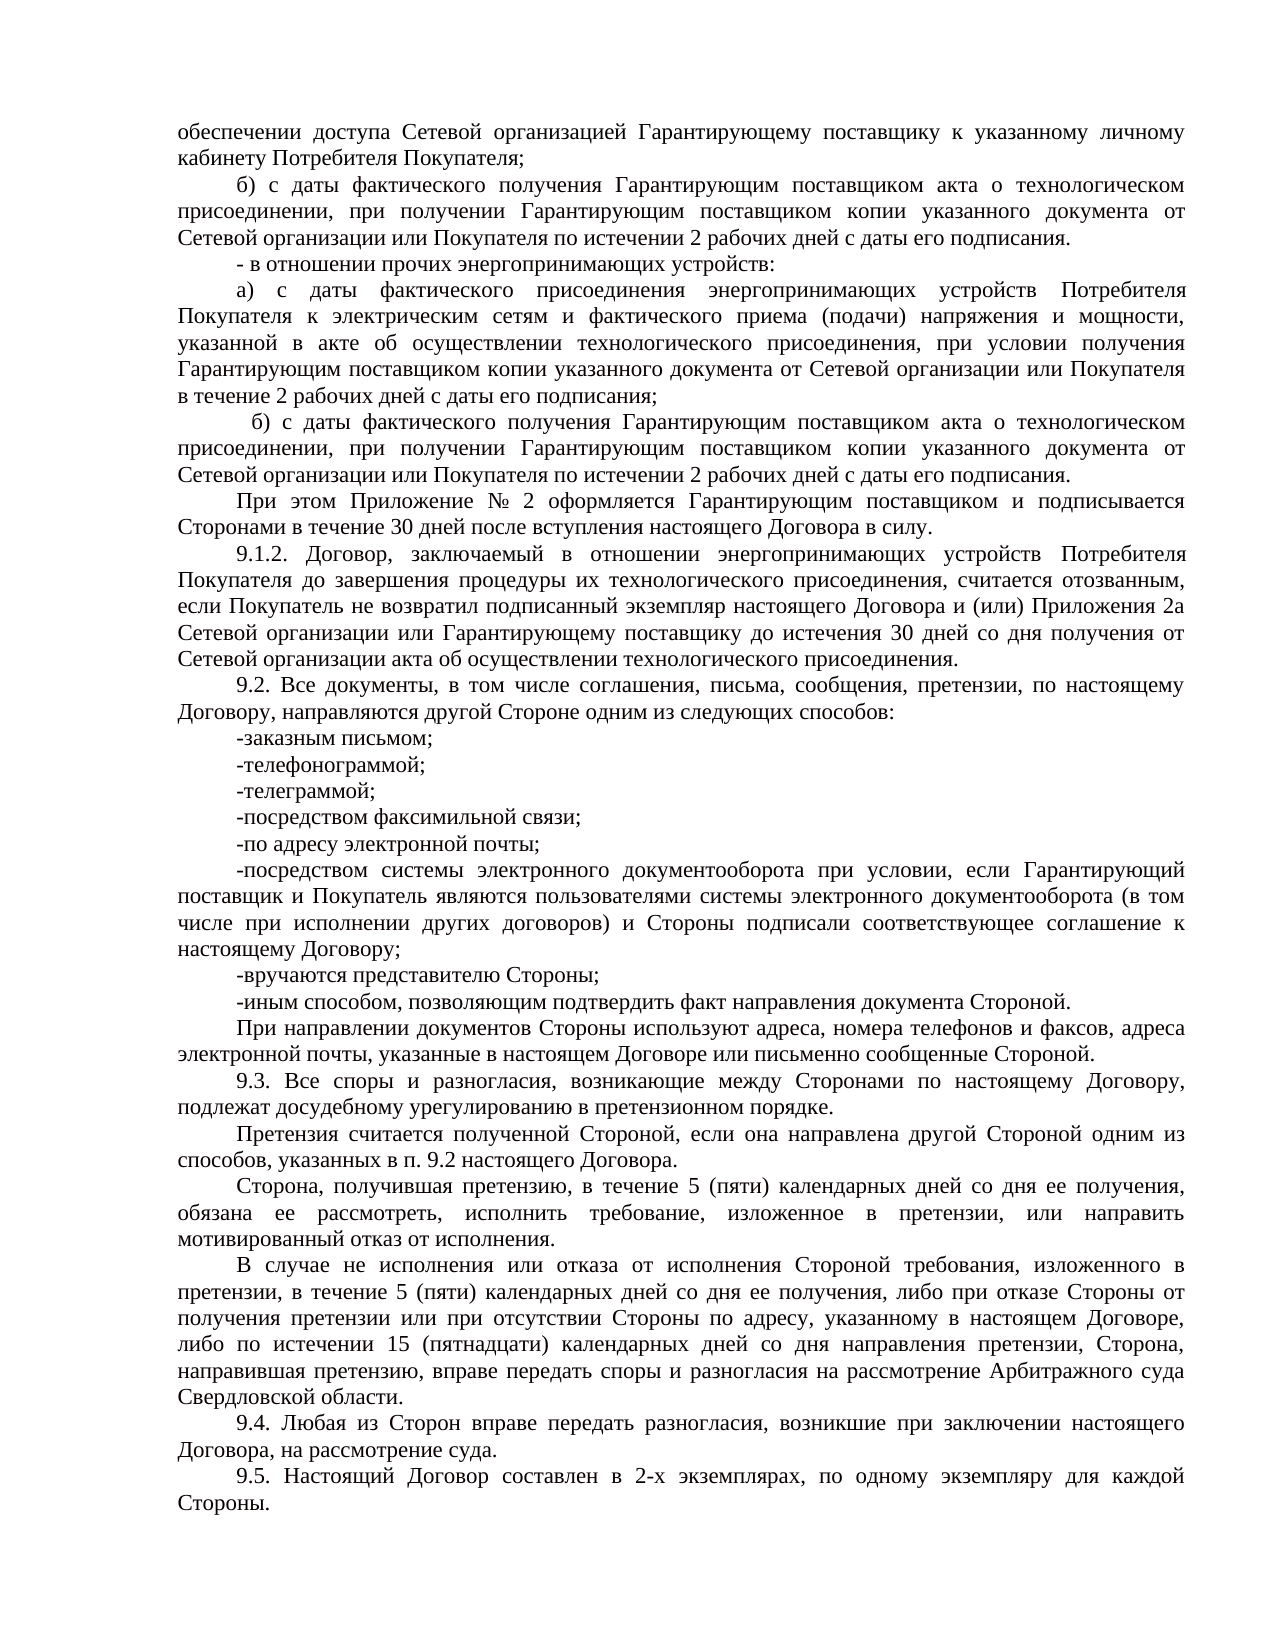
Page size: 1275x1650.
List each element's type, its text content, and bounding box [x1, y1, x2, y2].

text Сторона, получившая претензию, в течение 5 (пяти) календарных дней со дня ее получения, обязана ее рассмотреть, исполнить требование, изложенное в претензии, или направить мотивированный отказ от исполнения. [177, 1172, 1186, 1251]
text -телефонограммой; [177, 751, 1186, 777]
text В случае не исполнения или отказа от исполнения Стороной требования, изложенного в претензии, в течение 5 (пяти) календарных дней со дня ее получения, либо при отказе Стороны от получения претензии или при отсутствии Стороны по адресу, указанному в настоящем Договоре, либо по истечении 15 (пятнадцати) календарных дней со дня направления претензии, Сторона, направившая претензию, вправе передать споры и разногласия на рассмотрение Арбитражного суда Свердловской области. [177, 1251, 1186, 1409]
text При направлении документов Стороны используют адреса, номера телефонов и факсов, адреса электронной почты, указанные в настоящем Договоре или письменно сообщенные Стороной. [177, 1014, 1186, 1067]
text При этом Приложение № 2 оформляется Гарантирующим поставщиком и подписывается Сторонами в течение 30 дней после вступления настоящего Договора в силу. [177, 487, 1186, 540]
text - в отношении прочих энергопринимающих устройств: [177, 250, 1186, 276]
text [177, 118, 1186, 171]
text -посредством системы электронного документооборота при условии, если Гарантирующий поставщик и Покупатель являются пользователями системы электронного документооборота (в том числе при исполнении других договоров) и Стороны подписали соответствующее соглашение к настоящему Договору; [177, 856, 1186, 961]
text 9.2. Все документы, в том числе соглашения, письма, сообщения, претензии, по настоящему Договору, направляются другой Стороне одним из следующих способов: [177, 672, 1186, 724]
text -иным способом, позволяющим подтвердить факт направления документа Стороной. [177, 988, 1186, 1014]
text 9.3. Все споры и разногласия, возникающие между Сторонами по настоящему Договору, подлежат досудебному урегулированию в претензионном порядке. [177, 1067, 1186, 1119]
text б) с даты фактического получения Гарантирующим поставщиком акта о технологическом присоединении, при получении Гарантирующим поставщиком копии указанного документа от Сетевой организации или Покупателя по истечении 2 рабочих дней с даты его подписания. [177, 171, 1186, 250]
text 9.1.2. Договор, заключаемый в отношении энергопринимающих устройств Потребителя Покупателя до завершения процедуры их технологического присоединения, считается отозванным, если Покупатель не возвратил подписанный экземпляр настоящего Договора и (или) Приложения 2а Сетевой организации или Гарантирующему поставщику до истечения 30 дней со дня получения от Сетевой организации акта об осуществлении технологического присоединения. [177, 540, 1186, 672]
text Претензия считается полученной Стороной, если она направлена другой Стороной одним из способов, указанных в п. 9.2 настоящего Договора. [177, 1119, 1186, 1172]
text -вручаются представителю Стороны; [177, 961, 1186, 988]
text 9.4. Любая из Сторон вправе передать разногласия, возникшие при заключении настоящего Договора, на рассмотрение суда. [177, 1409, 1186, 1462]
text а) с даты фактического присоединения энергопринимающих устройств Потребителя Покупателя к электрическим сетям и фактического приема (подачи) напряжения и мощности, указанной в акте об осуществлении технологического присоединения, при условии получения Гарантирующим поставщиком копии указанного документа от Сетевой организации или Покупателя в течение 2 рабочих дней с даты его подписания; [177, 276, 1186, 408]
text 9.5. Настоящий Договор составлен в 2-х экземплярах, по одному экземпляру для каждой Стороны. [177, 1462, 1186, 1515]
text -посредством факсимильной связи; [177, 803, 1186, 830]
text -заказным письмом; [177, 724, 1186, 751]
text -телеграммой; [177, 777, 1186, 803]
text -по адресу электронной почты; [177, 830, 1186, 856]
text б) с даты фактического получения Гарантирующим поставщиком акта о технологическом присоединении, при получении Гарантирующим поставщиком копии указанного документа от Сетевой организации или Покупателя по истечении 2 рабочих дней с даты его подписания. [177, 408, 1186, 487]
